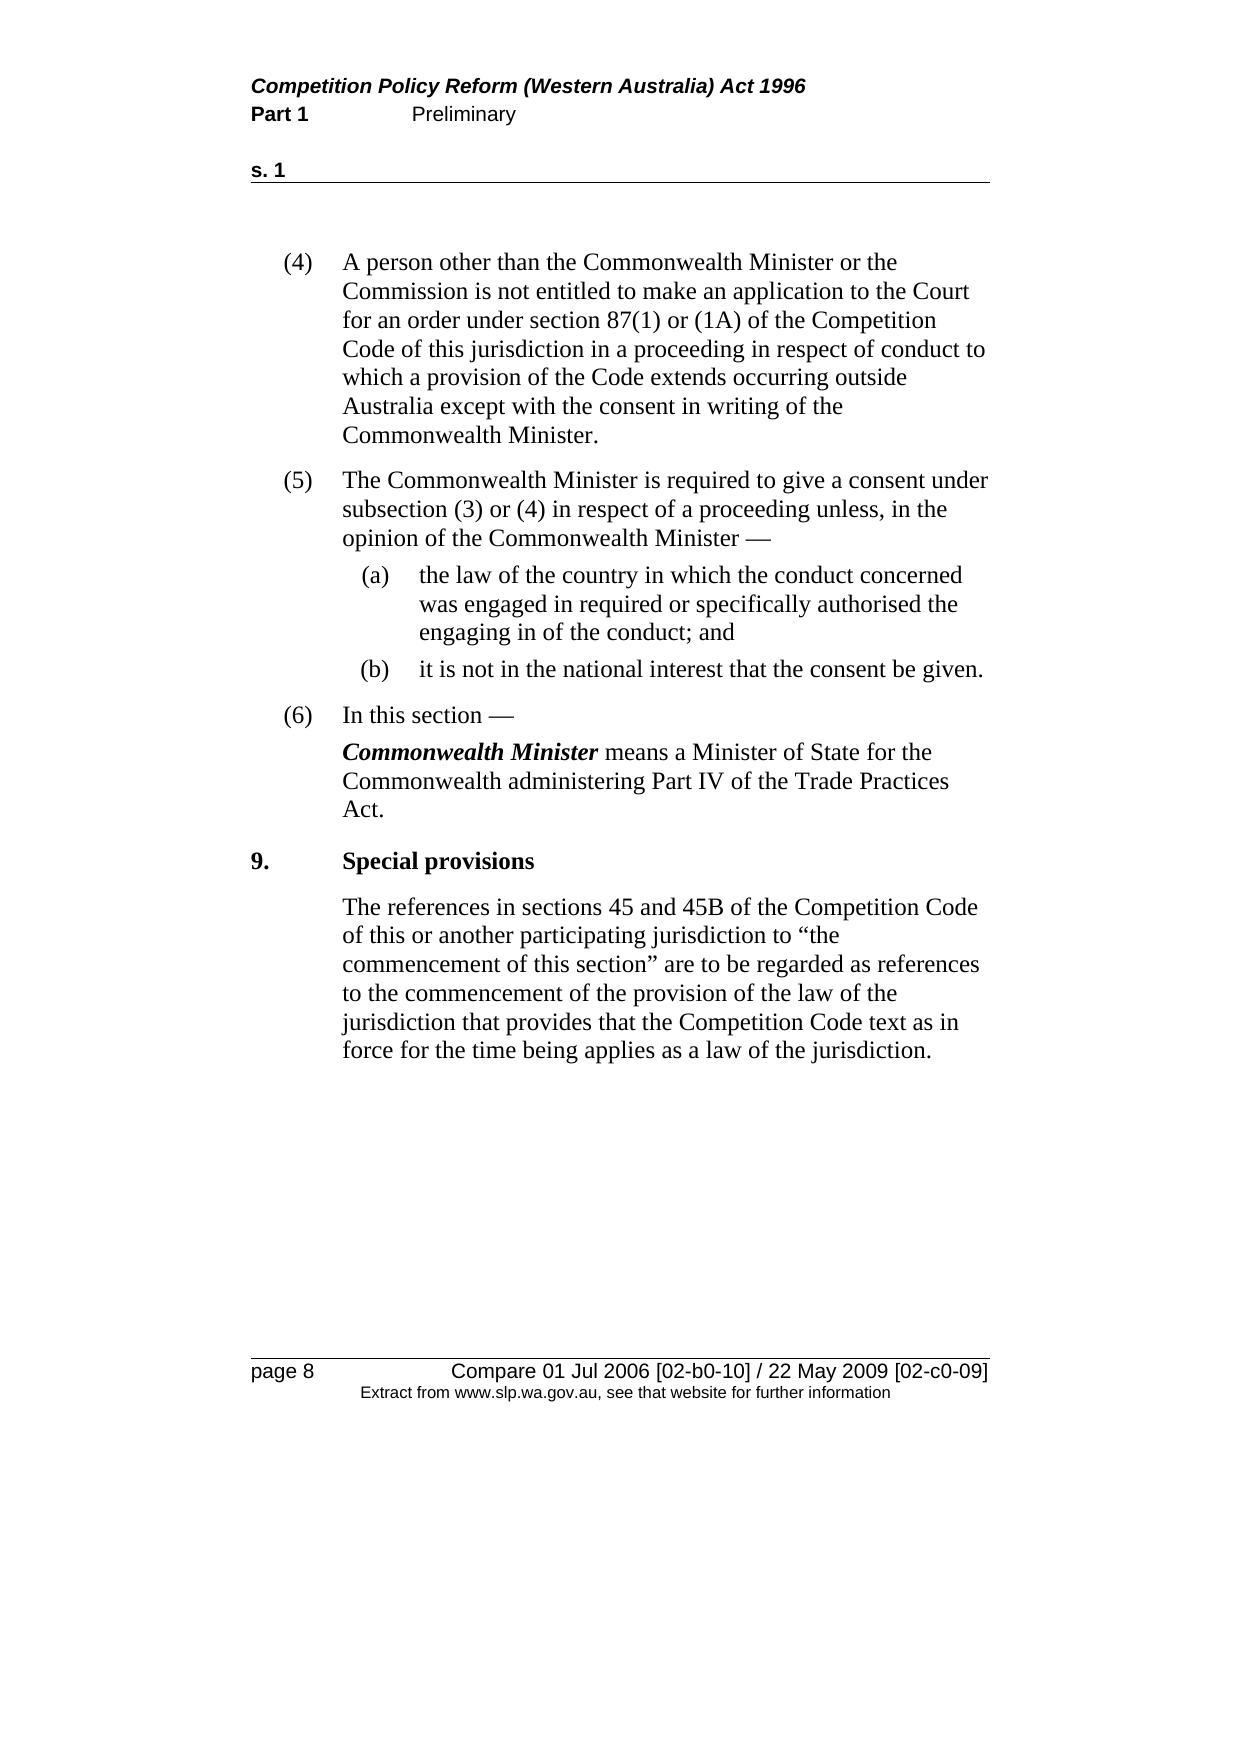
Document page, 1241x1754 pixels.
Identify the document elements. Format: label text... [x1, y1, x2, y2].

text (4) A person other than the Commonwealth Minister or the Commission is not entitled to make an application to the Court for an order under section 87(1) or (1A) of the Competition Code of this jurisdiction in a proceeding in respect of conduct to which a provision of the Code extends occurring outside Australia except with the consent in writing of the Commonwealth Minister. [251, 247, 990, 449]
text (b) it is not in the national interest that the consent be given. [251, 654, 990, 683]
text (a) the law of the country in which the conduct concerned was engaged in required or specifically authorised the engaging in of the conduct; and [251, 560, 990, 646]
text (6) In this section — [251, 700, 990, 729]
text Commonwealth Minister means a Minister of State for the Commonwealth administering Part IV of the Trade Practices Act. [251, 737, 990, 823]
subtitle 9. Special provisions [251, 846, 990, 875]
text (5) The Commonwealth Minister is required to give a consent under subsection (3) or (4) in respect of a proceeding unless, in the opinion of the Commonwealth Minister — [251, 465, 990, 552]
text The references in sections 45 and 45B of the Competition Code of this or another participating jurisdiction to “the commencement of this section” are to be regarded as references to the commencement of the provision of the law of the jurisdiction that provides that the Competition Code text as in force for the time being applies as a law of the jurisdiction. [251, 892, 990, 1064]
